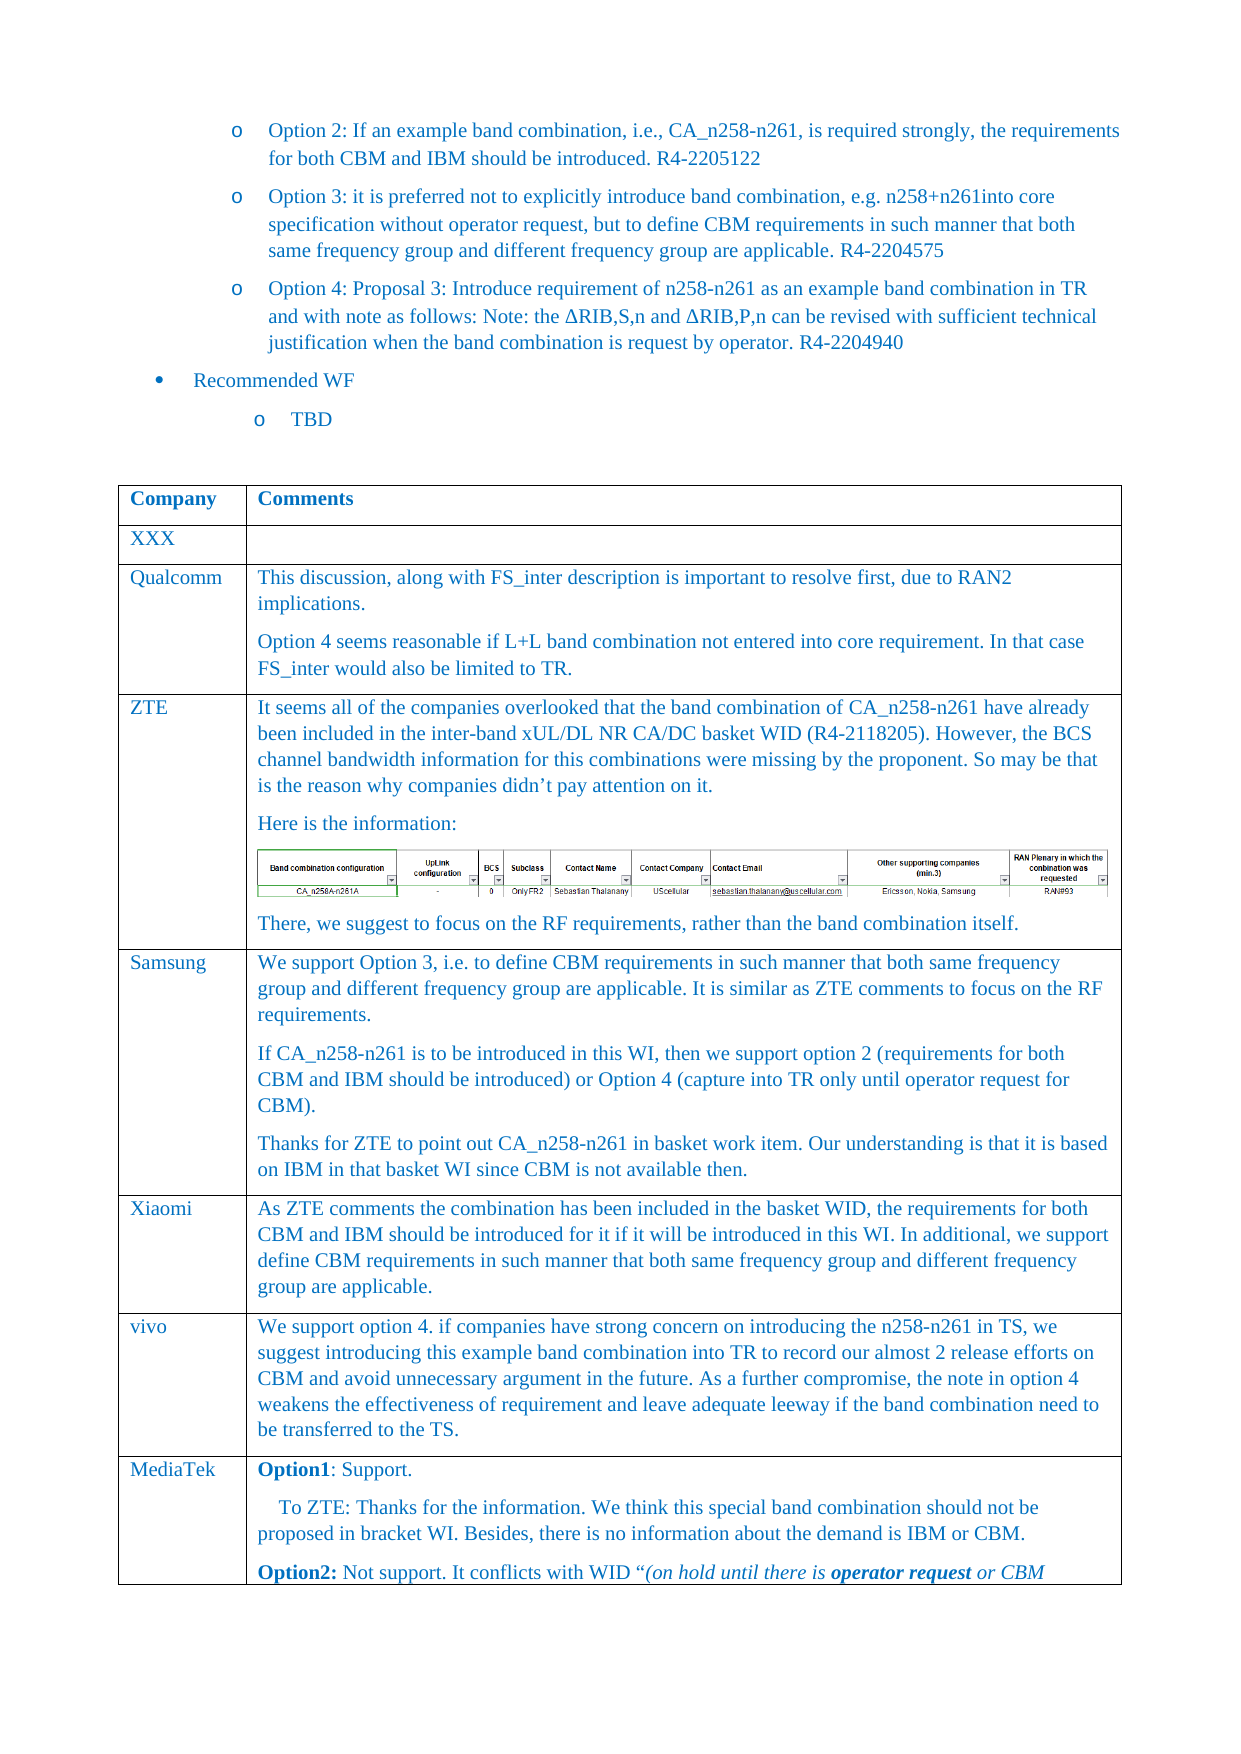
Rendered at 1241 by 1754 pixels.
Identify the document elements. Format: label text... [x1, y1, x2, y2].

table_cell Xiaomi [119, 1196, 246, 1313]
table_cell Qualcomm [119, 565, 246, 694]
list TBD [253, 406, 1122, 432]
table_cell ZTE [119, 695, 246, 949]
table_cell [247, 1457, 1121, 1584]
list Recommended WF [156, 368, 1122, 392]
table_cell We support Option 3, i.e. to define CBM requirements in such manner that both same frequency group and different frequency group are applicable. It is similar as ZTE comments to focus on the RF requirements. If CA_n258-n261 is to be introduced in this WI, then we support option 2 (requirements for both CBM and IBM should be introduced) or Option 4 (capture into TR only until operator request for CBM). Thanks for ZTE to point out CA_n258-n261 in basket work item. Our understanding is that it is based on IBM in that basket WI since CBM is not available then. [247, 950, 1121, 1195]
table_header Comments [247, 486, 1121, 524]
table_cell XXX [119, 526, 246, 564]
list Option 4: Proposal 3: Introduce requirement of n258-n261 as an example band combination in TR and with note as follows: Note: the ΔRIB,S,n and ΔRIB,P,n can be revised with sufficient technical justification when the band combination is request by operator. R4-2204940 [231, 276, 1122, 354]
table_cell This discussion, along with FS_inter description is important to resolve first, due to RAN2 implications. Option 4 seems reasonable if L+L band combination not entered into core requirement. In that case FS_inter would also be limited to TR. [247, 565, 1121, 694]
list Option 2: If an example band combination, i.e., CA_n258-n261, is required strongly, the requirements for both CBM and IBM should be introduced. R4-2205122 [231, 118, 1122, 170]
table_cell It seems all of the companies overlooked that the band combination of CA_n258-n261 have already been included in the inter-band xUL/DL NR CA/DC basket WID (R4-2118205). However, the BCS channel bandwidth information for this combinations were missing by the proponent. So may be that is the reason why companies didn’t pay attention on it. Here is the information: There, we suggest to focus on the RF requirements, rather than the band combination itself. [247, 695, 1121, 949]
table_cell Samsung [119, 950, 246, 1195]
picture [257, 849, 1108, 897]
table_header Company [119, 486, 246, 524]
list Option 3: it is preferred not to explicitly introduce band combination, e.g. n258+n261into core specification without operator request, but to define CBM requirements in such manner that both same frequency group and different frequency group are applicable. R4-2204575 [231, 184, 1122, 262]
table_cell MediaTek [119, 1457, 246, 1584]
table_cell vivo [119, 1314, 246, 1456]
table_cell [247, 526, 1121, 564]
table_cell As ZTE comments the combination has been included in the basket WID, the requirements for both CBM and IBM should be introduced for it if it will be introduced in this WI. In additional, we support define CBM requirements in such manner that both same frequency group and different frequency group are applicable. [247, 1196, 1121, 1313]
table_cell We support option 4. if companies have strong concern on introducing the n258-n261 in TS, we suggest introducing this example band combination into TR to record our almost 2 release efforts on CBM and avoid unnecessary argument in the future. As a further compromise, the note in option 4 weakens the effectiveness of requirement and leave adequate leeway if the band combination need to be transferred to the TS. [247, 1314, 1121, 1456]
